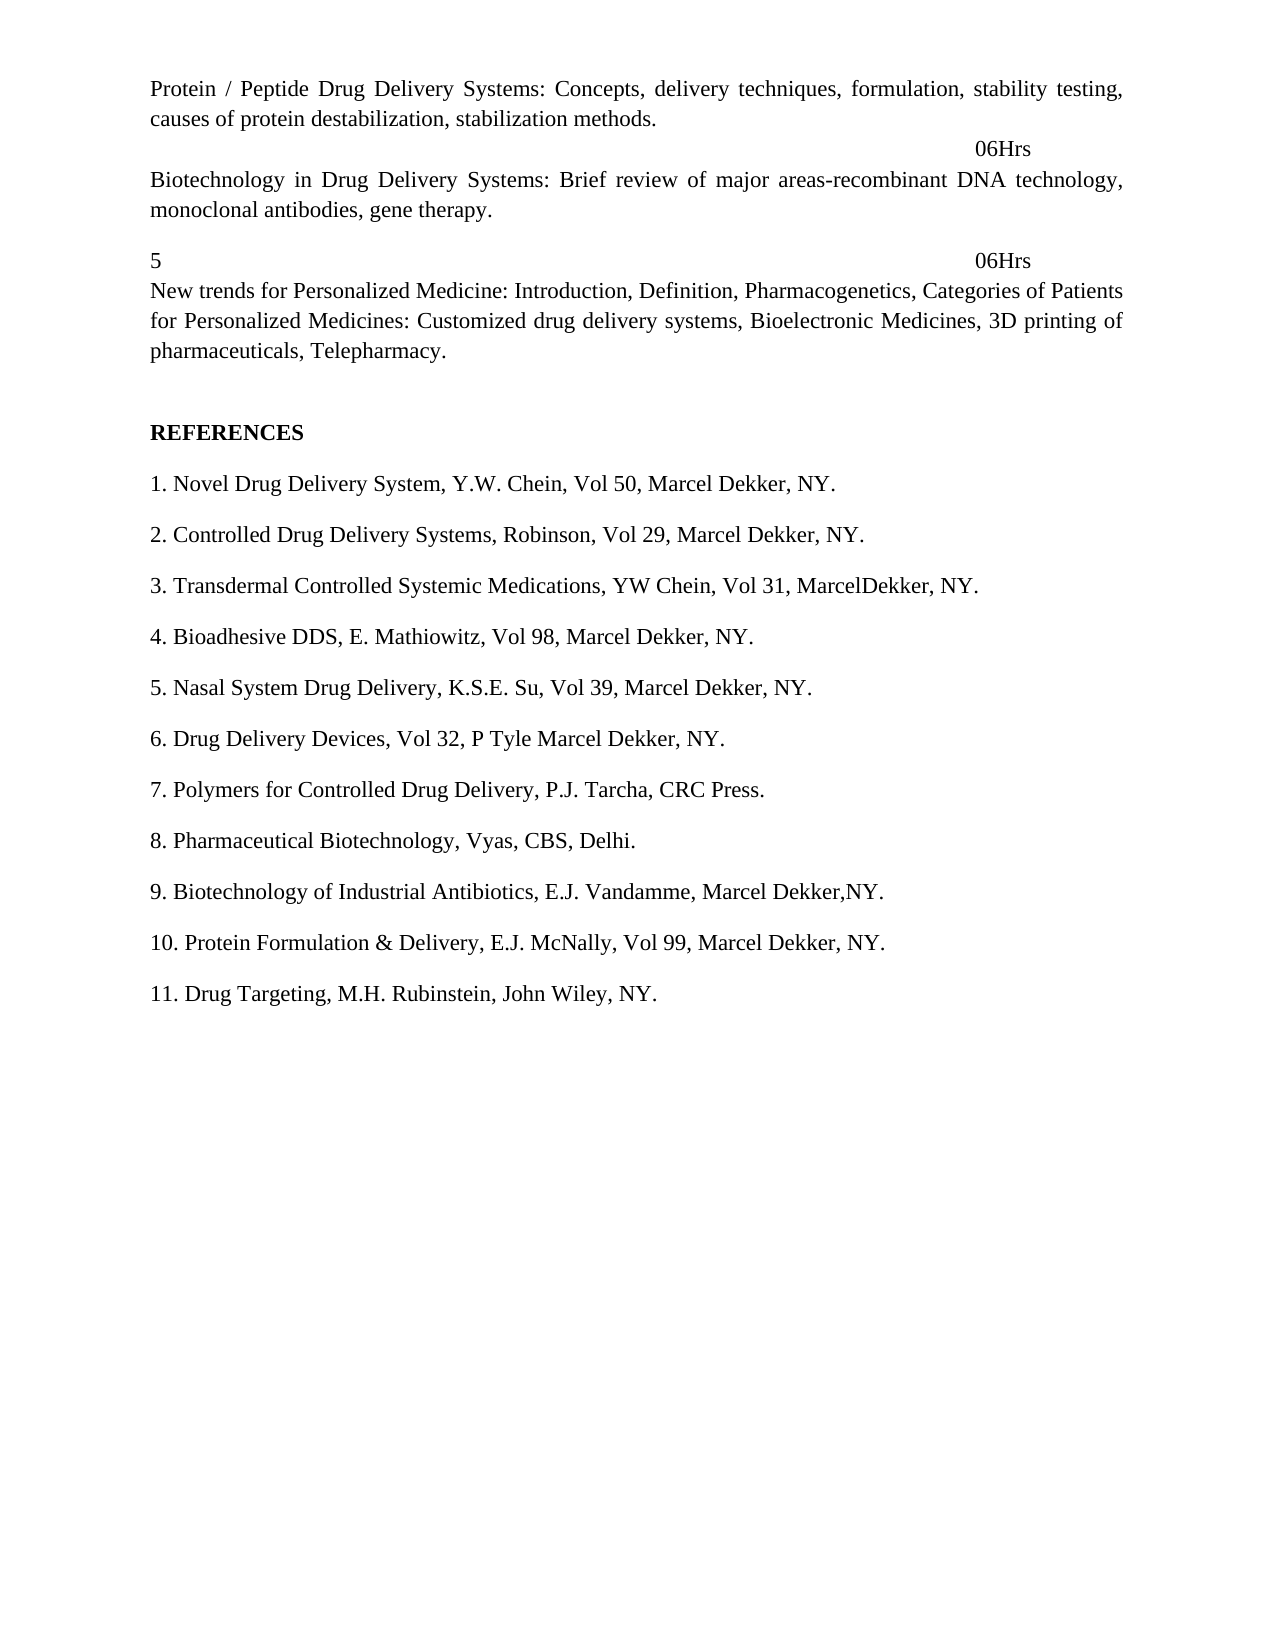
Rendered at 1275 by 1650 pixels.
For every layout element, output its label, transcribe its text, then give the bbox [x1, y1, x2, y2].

text 2. Controlled Drug Delivery Systems, Robinson, Vol 29, Marcel Dekker, NY. [150, 521, 1125, 547]
text 5 06Hrs [150, 247, 1125, 273]
text 6. Drug Delivery Devices, Vol 32, P Tyle Marcel Dekker, NY. [150, 725, 1125, 751]
text 1. Novel Drug Delivery System, Y.W. Chein, Vol 50, Marcel Dekker, NY. [150, 470, 1125, 496]
text 7. Polymers for Controlled Drug Delivery, P.J. Tarcha, CRC Press. [150, 776, 1125, 802]
text 5. Nasal System Drug Delivery, K.S.E. Su, Vol 39, Marcel Dekker, NY. [150, 674, 1125, 700]
text 9. Biotechnology of Industrial Antibiotics, E.J. Vandamme, Marcel Dekker,NY. [150, 878, 1125, 904]
text REFERENCES [150, 419, 1125, 445]
text 3. Transdermal Controlled Systemic Medications, YW Chein, Vol 31, MarcelDekker, NY. [150, 572, 1125, 598]
text 4. Bioadhesive DDS, E. Mathiowitz, Vol 98, Marcel Dekker, NY. [150, 623, 1125, 649]
text Protein / Peptide Drug Delivery Systems: Concepts, delivery techniques, formulation, stability testing, causes of protein destabilization, stabilization methods. [150, 75, 1125, 132]
text 10. Protein Formulation & Delivery, E.J. McNally, Vol 99, Marcel Dekker, NY. [150, 929, 1125, 956]
text Biotechnology in Drug Delivery Systems: Brief review of major areas-recombinant DNA technology, monoclonal antibodies, gene therapy. [150, 166, 1125, 222]
text New trends for Personalized Medicine: Introduction, Definition, Pharmacogenetics, Categories of Patients for Personalized Medicines: Customized drug delivery systems, Bioelectronic Medicines, 3D printing of pharmaceuticals, Telepharmacy. [150, 277, 1125, 364]
text 8. Pharmaceutical Biotechnology, Vyas, CBS, Delhi. [150, 827, 1125, 853]
text 06Hrs [150, 135, 1125, 162]
text 11. Drug Targeting, M.H. Rubinstein, John Wiley, NY. [150, 980, 1125, 1007]
